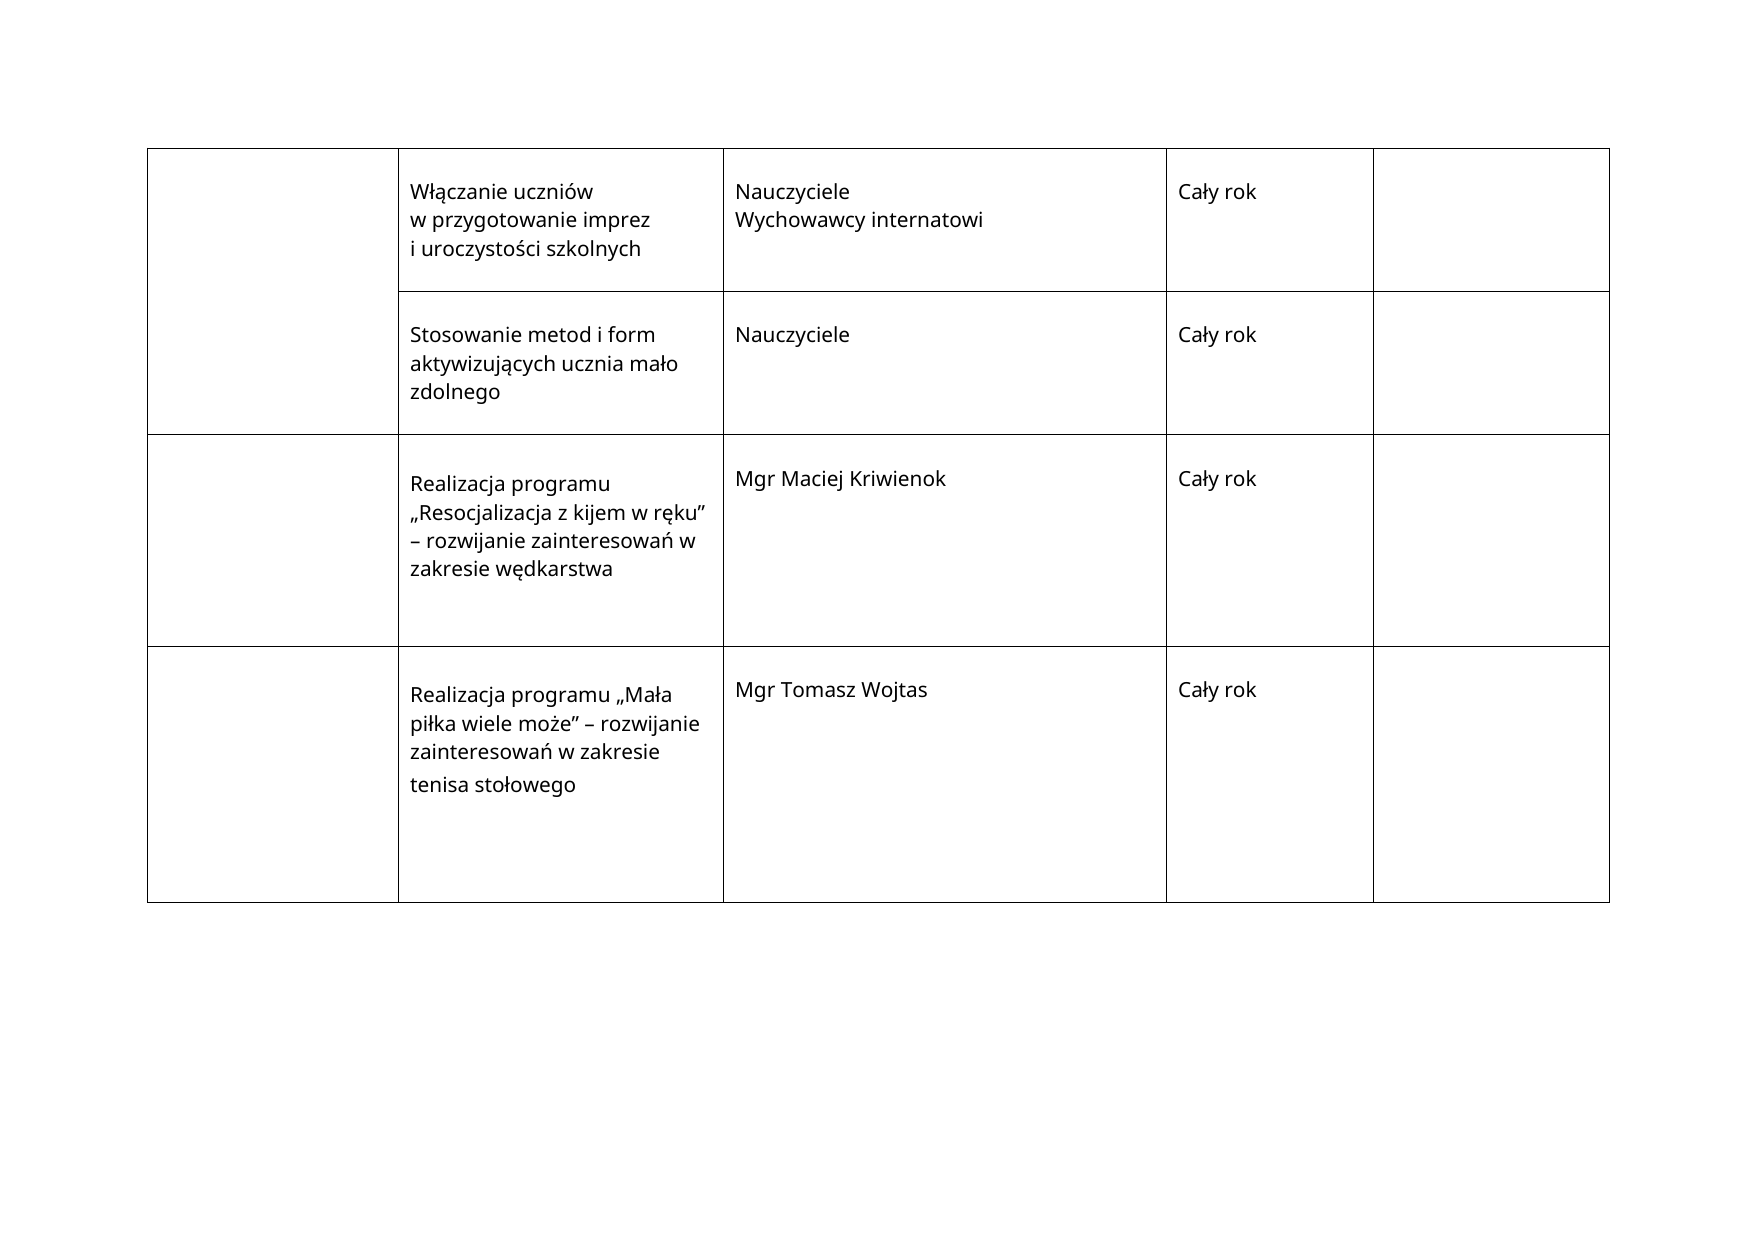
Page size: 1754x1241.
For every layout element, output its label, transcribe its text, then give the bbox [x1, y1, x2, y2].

table_cell [1374, 149, 1609, 291]
table_cell [1374, 292, 1609, 434]
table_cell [148, 149, 398, 434]
table_cell Mgr Tomasz Wojtas [724, 647, 1166, 902]
table_cell Mgr Maciej Kriwienok [724, 435, 1166, 646]
table_cell Stosowanie metod i form aktywizujących ucznia mało zdolnego [399, 292, 723, 434]
table_cell Włączanie uczniów w przygotowanie imprez i uroczystości szkolnych [399, 149, 723, 291]
table_cell [1374, 647, 1609, 902]
table_cell Cały rok [1167, 435, 1373, 646]
table_cell Realizacja programu „Mała piłka wiele może” – rozwijanie zainteresowań w zakresie tenisa stołowego [399, 647, 723, 902]
table_cell Cały rok [1167, 292, 1373, 434]
table_cell Cały rok [1167, 647, 1373, 902]
table_cell Realizacja programu „Resocjalizacja z kijem w ręku” – rozwijanie zainteresowań w zakresie wędkarstwa [399, 435, 723, 646]
table_cell [148, 647, 398, 902]
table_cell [724, 149, 1166, 291]
table_cell [1374, 435, 1609, 646]
table_cell Nauczyciele [724, 292, 1166, 434]
table_cell Cały rok [1167, 149, 1373, 291]
table_cell [148, 435, 398, 646]
